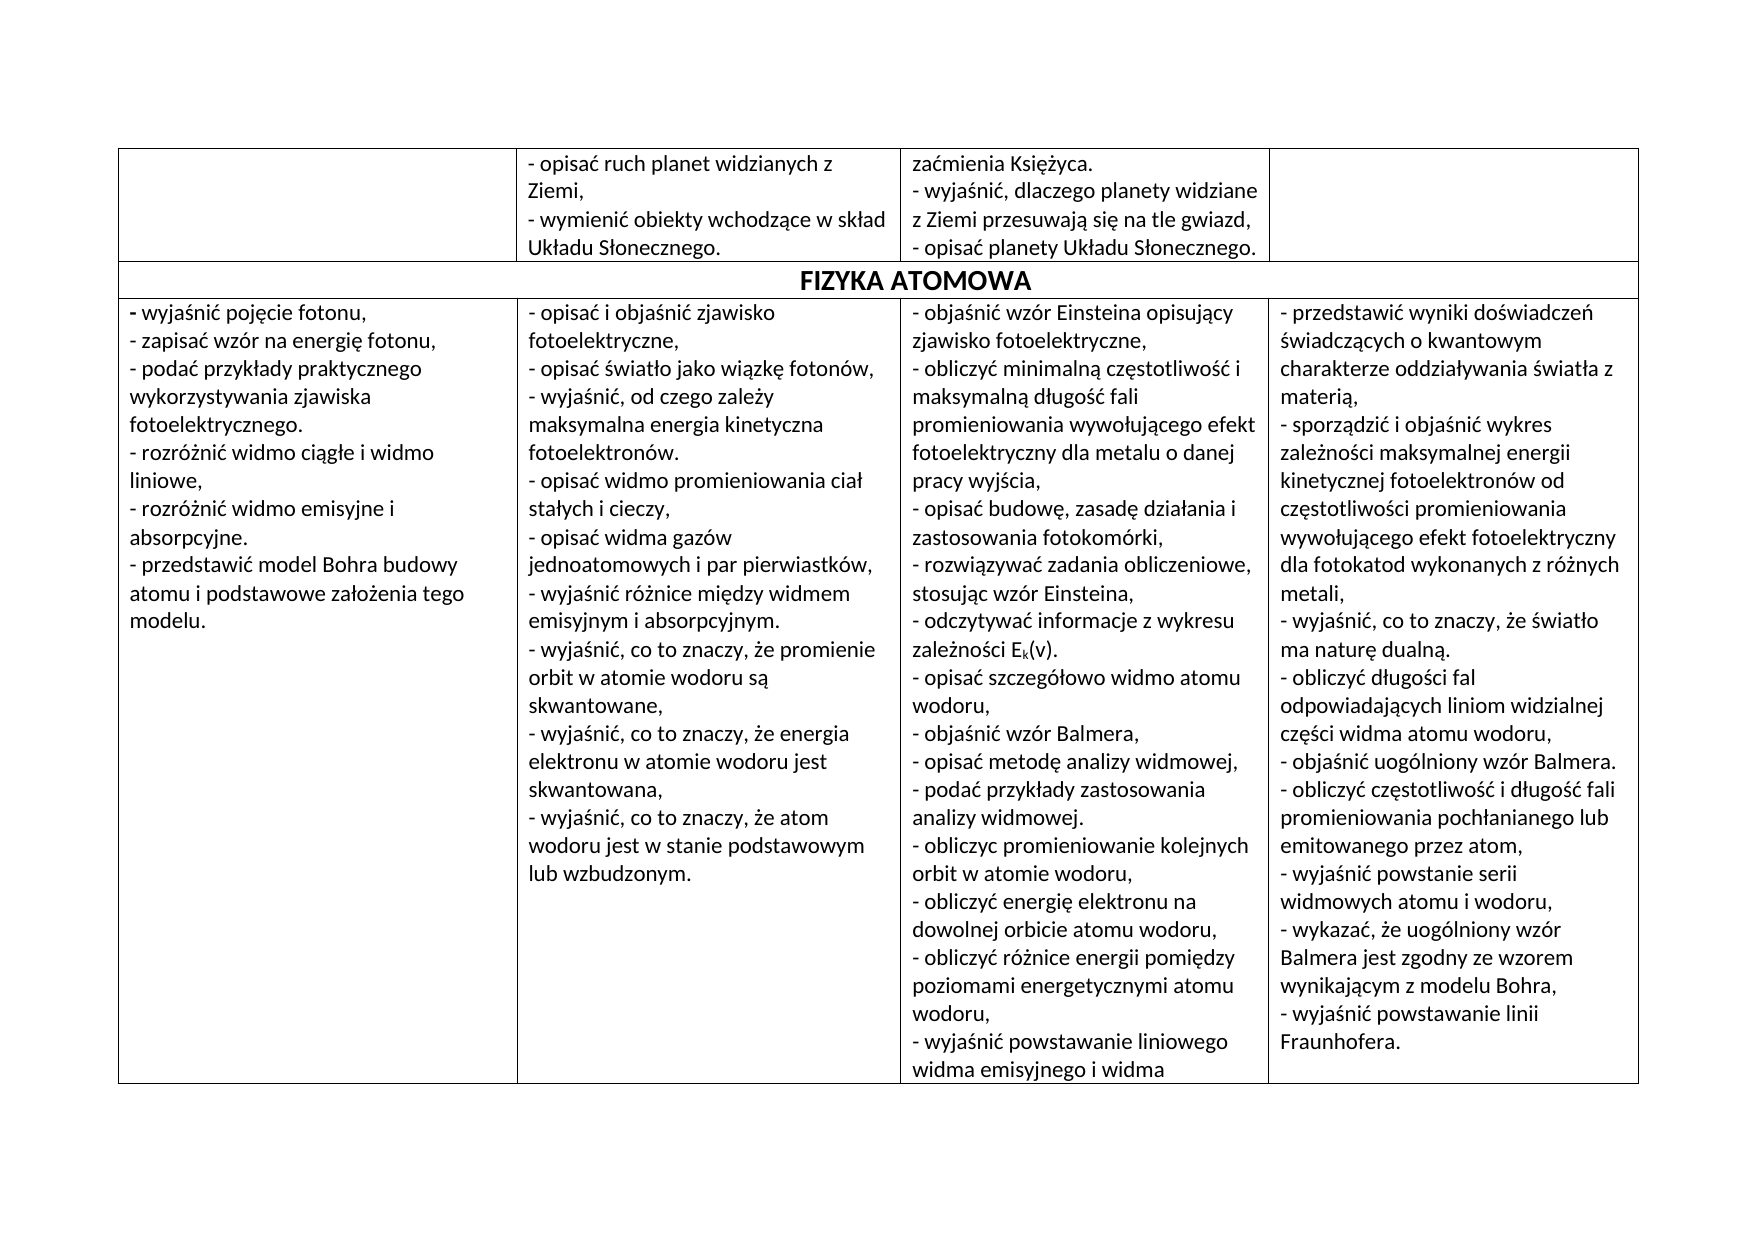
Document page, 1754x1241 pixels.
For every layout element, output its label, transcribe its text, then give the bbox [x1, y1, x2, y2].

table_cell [119, 149, 516, 261]
table_cell FIZYKA ATOMOWA [119, 262, 1638, 297]
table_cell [517, 149, 900, 261]
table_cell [119, 299, 517, 1083]
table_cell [901, 149, 1269, 261]
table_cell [1270, 149, 1638, 261]
